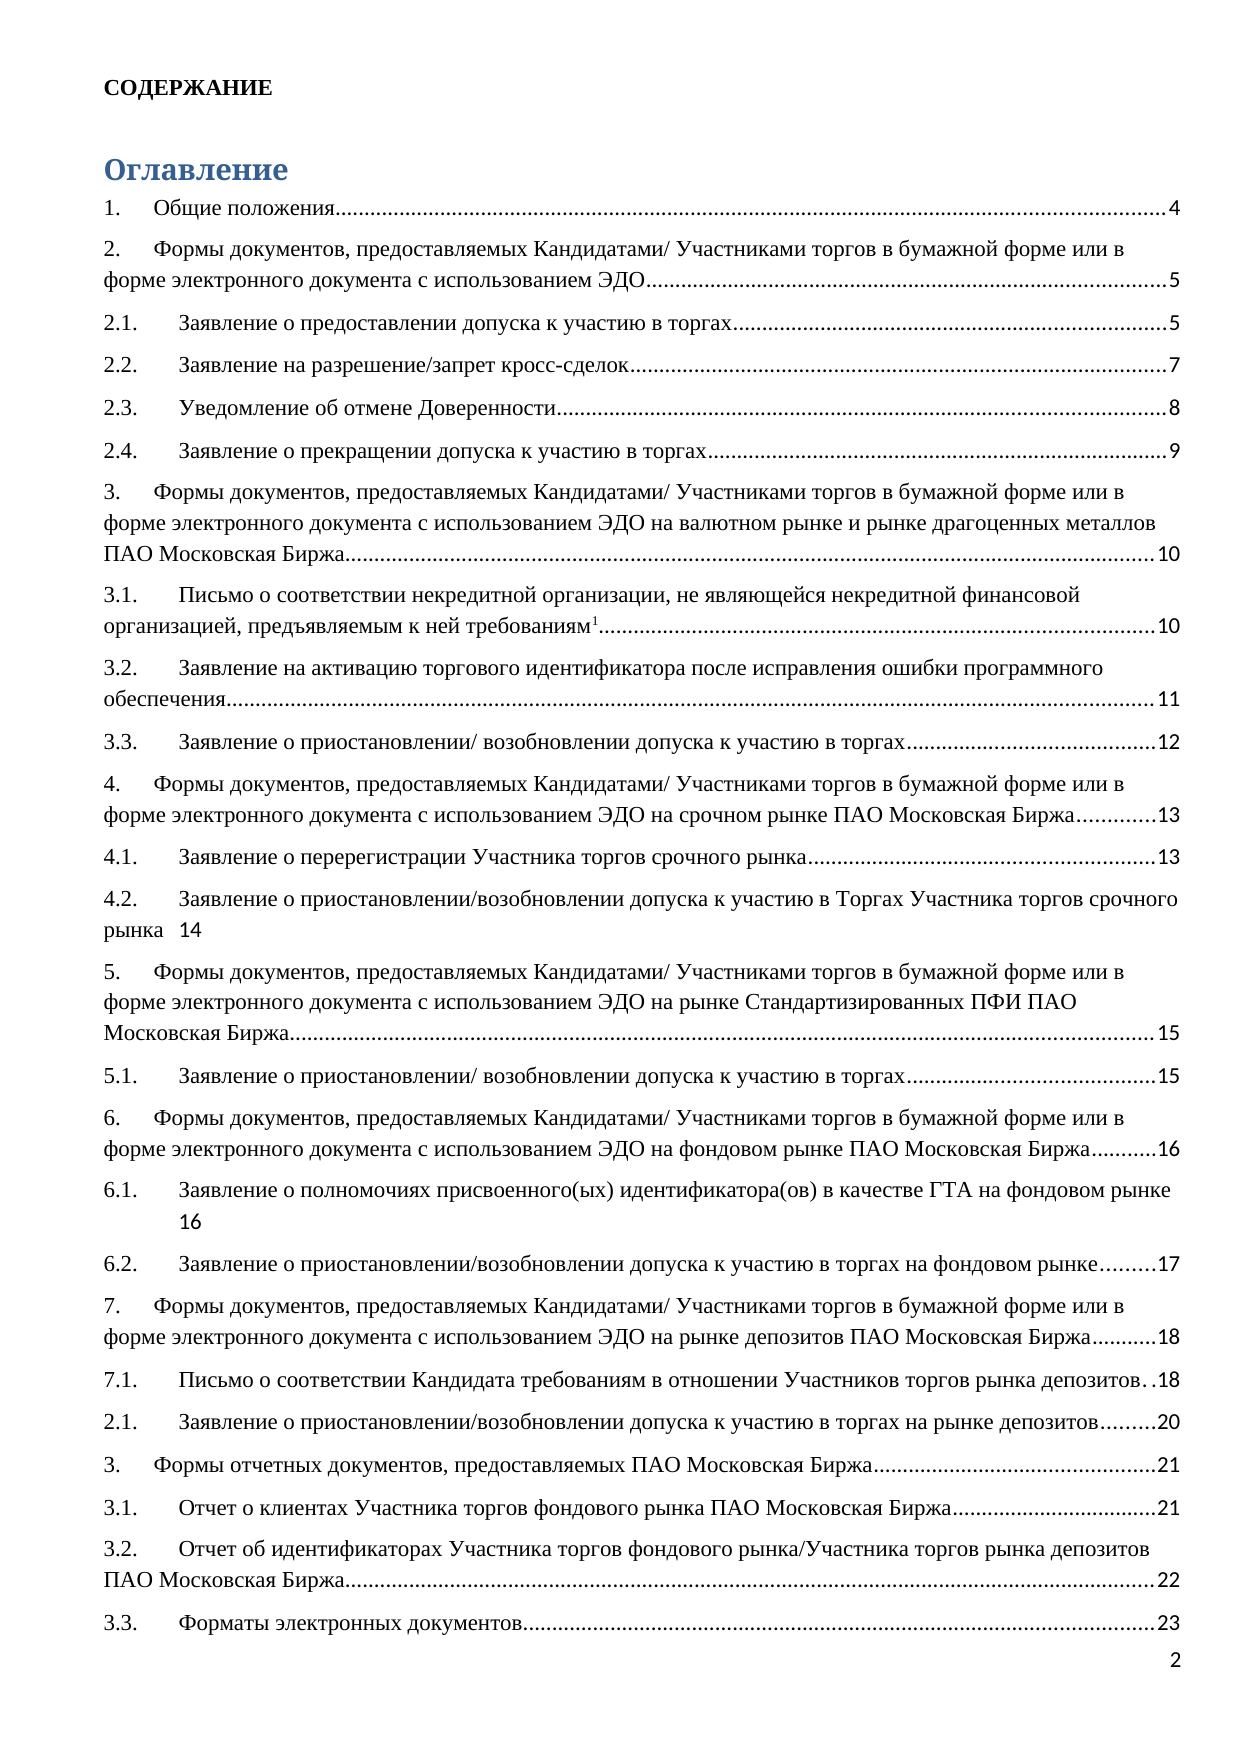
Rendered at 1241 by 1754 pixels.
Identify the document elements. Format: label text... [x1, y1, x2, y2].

text Содержание [103, 74, 1181, 100]
